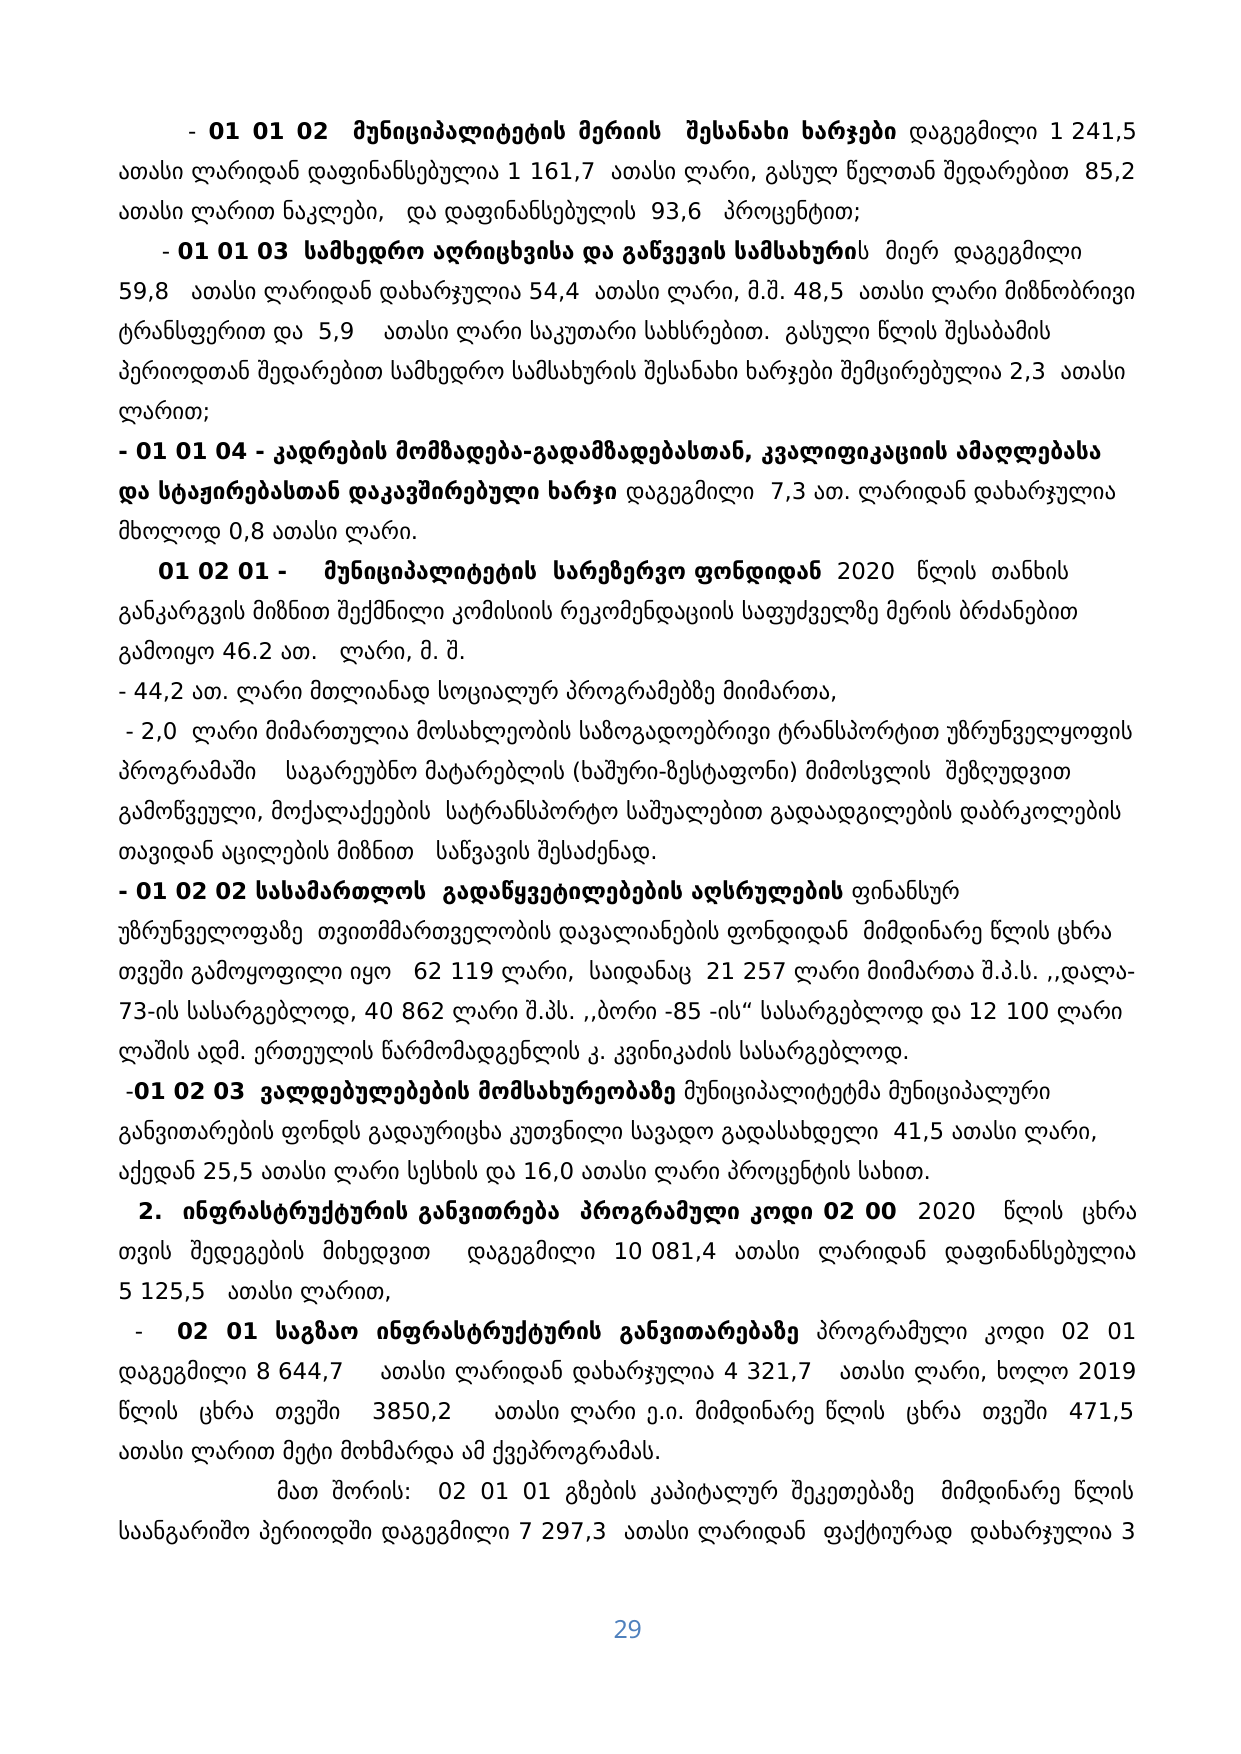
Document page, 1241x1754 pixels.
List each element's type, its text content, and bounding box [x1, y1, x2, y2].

text 2. ინფრასტრუქტურის განვითრება პროგრამული კოდი 02 00 2020 წლის ცხრა თვის შედეგების მიხედვით დაგეგმილი 10 081,4 ათასი ლარიდან დაფინანსებულია 5 125,5 ათასი ლარით, [118, 1198, 1137, 1305]
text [118, 1478, 1137, 1545]
text - 01 01 02 მუნიციპალიტეტის მერიის შესანახი ხარჯები დაგეგმილი 1 241,5 ათასი ლარიდან დაფინანსებულია 1 161,7 ათასი ლარი, გასულ წელთან შედარებით 85,2 ათასი ლარით ნაკლები, და დაფინანსებულის 93,6 პროცენტით; [118, 118, 1137, 225]
text - 01 01 03 სამხედრო აღრიცხვისა და გაწვევის სამსახურის მიერ დაგეგმილი 59,8 ათასი ლარიდან დახარჯულია 54,4 ათასი ლარი, მ.შ. 48,5 ათასი ლარი მიზნობრივი ტრანსფერით და 5,9 ათასი ლარი საკუთარი სახსრებით. გასული წლის შესაბამის პერიოდთან შედარებით სამხედრო სამსახურის შესანახი ხარჯები შემცირებულია 2,3 ათასი ლარით; [118, 238, 1137, 425]
text -01 02 03 ვალდებულებების მომსახურეობაზე მუნიციპალიტეტმა მუნიციპალური განვითარების ფონდს გადაურიცხა კუთვნილი სავადო გადასახდელი 41,5 ათასი ლარი, აქედან 25,5 ათასი ლარი სესხის და 16,0 ათასი ლარი პროცენტის სახით. [118, 1078, 1137, 1185]
text - 2,0 ლარი მიმართულია მოსახლეობის საზოგადოებრივი ტრანსპორტით უზრუნველყოფის პროგრამაში საგარეუბნო მატარებლის (ხაშური-ზესტაფონი) მიმოსვლის შეზღუდვით გამოწვეული, მოქალაქეების სატრანსპორტო საშუალებით გადაადგილების დაბრკოლების თავიდან აცილების მიზნით საწვავის შესაძენად. [118, 718, 1137, 865]
text - 02 01 საგზაო ინფრასტრუქტურის განვითარებაზე პროგრამული კოდი 02 01 დაგეგმილი 8 644,7 ათასი ლარიდან დახარჯულია 4 321,7 ათასი ლარი, ხოლო 2019 წლის ცხრა თვეში 3850,2 ათასი ლარი ე.ი. მიმდინარე წლის ცხრა თვეში 471,5 ათასი ლარით მეტი მოხმარდა ამ ქვეპროგრამას. [118, 1318, 1137, 1465]
text - 44,2 ათ. ლარი მთლიანად სოციალურ პროგრამებზე მიიმართა, [118, 678, 1137, 705]
text - 01 02 02 სასამართლოს გადაწყვეტილებების აღსრულების ფინანსურ უზრუნველოფაზე თვითმმართველობის დავალიანების ფონდიდან მიმდინარე წლის ცხრა თვეში გამოყოფილი იყო 62 119 ლარი, საიდანაც 21 257 ლარი მიიმართა შ.პ.ს. ,,დალა-73-ის სასარგებლოდ, 40 862 ლარი შ.პს. ,,ბორი -85 -ის“ სასარგებლოდ და 12 100 ლარი ლაშის ადმ. ერთეულის წარმომადგენლის კ. კვინიკაძის სასარგებლოდ. [118, 878, 1137, 1065]
text - 01 01 04 - კადრების მომზადება-გადამზადებასთან, კვალიფიკაციის ამაღლებასა და სტაჟირებასთან დაკავშირებული ხარჯი დაგეგმილი 7,3 ათ. ლარიდან დახარჯულია მხოლოდ 0,8 ათასი ლარი. [118, 438, 1137, 545]
text 01 02 01 - მუნიციპალიტეტის სარეზერვო ფონდიდან 2020 წლის თანხის განკარგვის მიზნით შექმნილი კომისიის რეკომენდაციის საფუძველზე მერის ბრძანებით გამოიყო 46.2 ათ. ლარი, მ. შ. [118, 558, 1137, 665]
